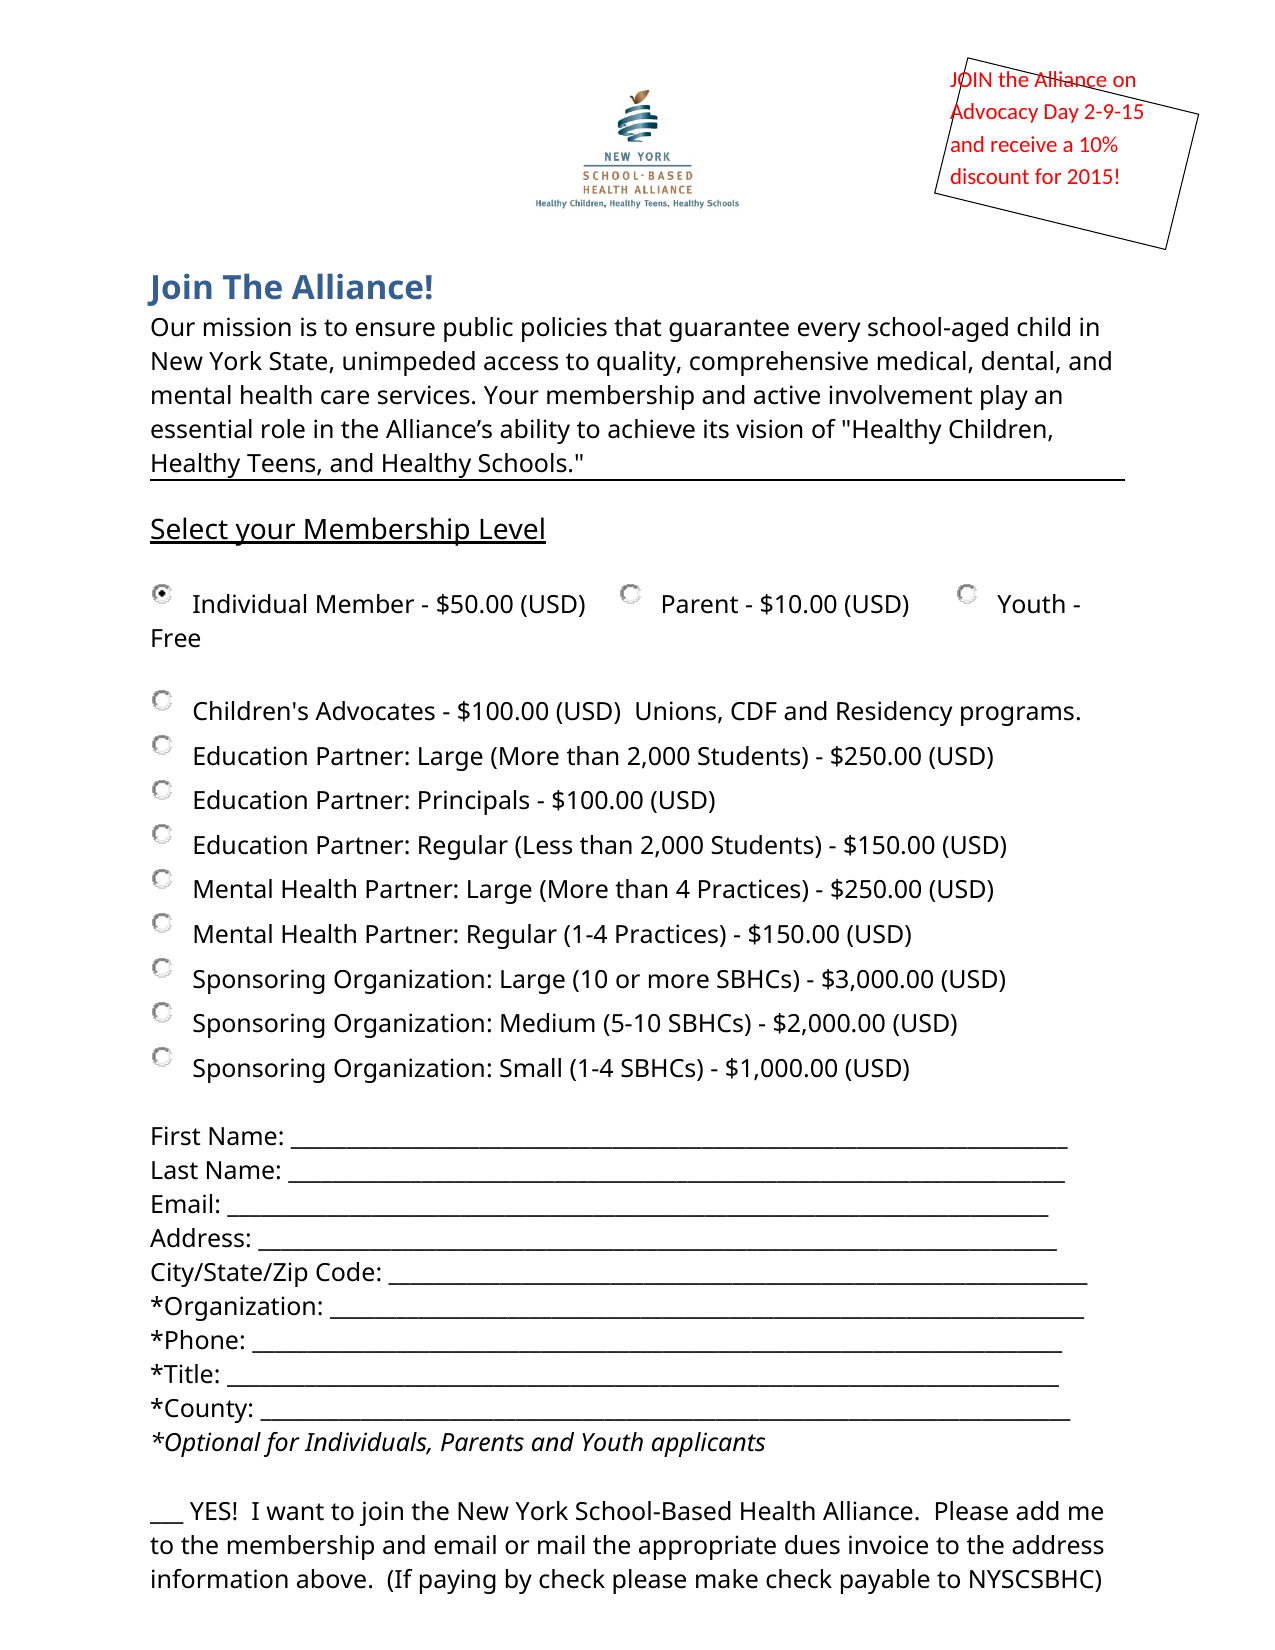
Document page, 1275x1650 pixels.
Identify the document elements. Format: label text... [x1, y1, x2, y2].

text Sponsoring Organization: Medium (5-10 SBHCs) - $2,000.00 (USD) [150, 995, 1125, 1040]
text Last Name: ______________________________________________________________________ [150, 1153, 1125, 1187]
text Education Partner: Regular (Less than 2,000 Students) - $150.00 (USD) [150, 817, 1125, 862]
text Sponsoring Organization: Large (10 or more SBHCs) - $3,000.00 (USD) [150, 951, 1125, 995]
text Education Partner: Principals - $100.00 (USD) [150, 772, 1125, 817]
text Address: ________________________________________________________________________ [150, 1221, 1125, 1255]
text City/State/Zip Code: _______________________________________________________________ [150, 1255, 1125, 1289]
text *Title: ___________________________________________________________________________ [150, 1357, 1125, 1391]
text First Name: ______________________________________________________________________ [150, 1084, 1125, 1153]
text Individual Member - $50.00 (USD) Parent - $10.00 (USD) Youth - Free [150, 577, 1125, 683]
text Mental Health Partner: Regular (1-4 Practices) - $150.00 (USD) [150, 906, 1125, 951]
text *Phone: _________________________________________________________________________ [150, 1323, 1125, 1357]
text *Optional for Individuals, Parents and Youth applicants [150, 1425, 1125, 1459]
text Sponsoring Organization: Small (1-4 SBHCs) - $1,000.00 (USD) [150, 1040, 1125, 1084]
text Email: __________________________________________________________________________ [150, 1187, 1125, 1221]
text *County: _________________________________________________________________________ [150, 1391, 1125, 1425]
text *Organization: ____________________________________________________________________ [150, 1289, 1125, 1323]
text Children's Advocates - $100.00 (USD) Unions, CDF and Residency programs. [150, 683, 1125, 728]
text Join The Alliance! Our mission is to ensure public policies that guarantee every school-aged child in New York State, unimpeded access to quality, comprehensive medical, dental, and mental health care services. Your membership and active involvement play an essential role in the Alliance’s ability to achieve its vision of "Healthy Children, Healthy Teens, and Healthy Schools." [150, 264, 1125, 479]
text Mental Health Partner: Large (More than 4 Practices) - $250.00 (USD) [150, 862, 1125, 906]
text Select your Membership Level [150, 509, 1125, 547]
picture [513, 68, 762, 231]
text ___ YES! I want to join the New York School-Based Health Alliance. Please add me to the membership and email or mail the appropriate dues invoice to the address information above. (If paying by check please make check payable to NYSCSBHC) [150, 1493, 1125, 1595]
text Education Partner: Large (More than 2,000 Students) - $250.00 (USD) [150, 728, 1125, 772]
